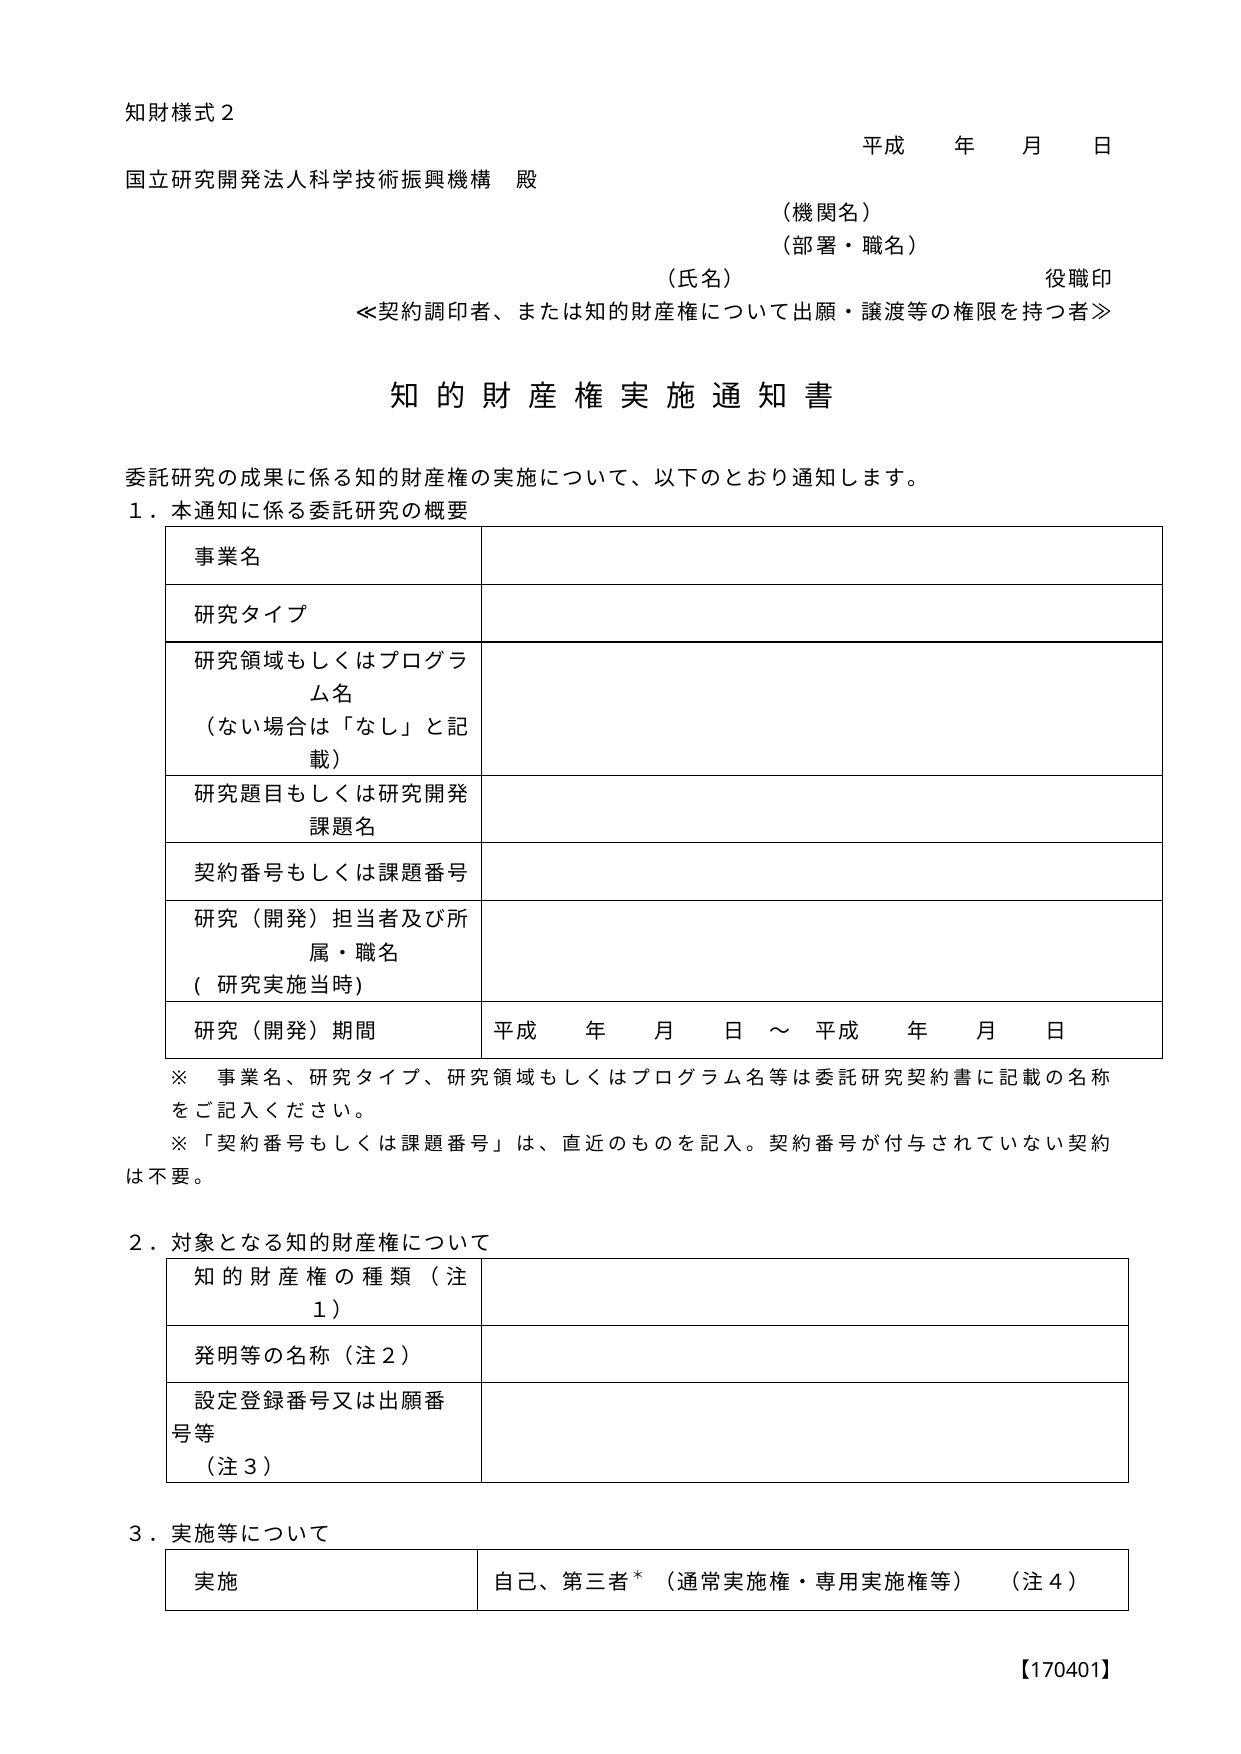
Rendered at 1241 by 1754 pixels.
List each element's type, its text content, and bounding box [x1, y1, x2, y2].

table_header [482, 1259, 1128, 1325]
text 知財様式２ [125, 95, 1115, 128]
table_cell 研究領域もしくはプログラム名 （ない場合は「なし」と記載） [166, 643, 481, 775]
table_cell 設定登録番号又は出願番号等 （注３） [167, 1383, 481, 1482]
text ≪契約調印者、または知的財産権について出願・譲渡等の権限を持つ者≫ [125, 294, 1115, 327]
table_cell 平成 年 月 日 ～ 平成 年 月 日 [482, 1002, 1162, 1058]
table_cell 研究題目もしくは研究開発課題名 [166, 776, 481, 842]
table_cell 研究タイプ [166, 585, 481, 641]
text （機関名） [125, 194, 1115, 228]
table_cell [482, 585, 1162, 641]
text 知的財産権実施通知書 [125, 360, 1115, 426]
table_cell [482, 776, 1162, 842]
text ３．実施等について [125, 1516, 1115, 1549]
table_cell [482, 643, 1162, 775]
table_header [482, 527, 1162, 584]
text ※「契約番号もしくは課題番号」は、直近のものを記入。契約番号が付与されていない契約は不要。 [125, 1126, 1115, 1192]
table_cell [482, 1326, 1128, 1382]
text ２．対象となる知的財産権について [125, 1225, 1115, 1258]
table_header 自己、第三者＊（通常実施権・専用実施権等） （注４） [478, 1550, 1128, 1610]
table_header 実施 [166, 1550, 477, 1610]
text １．本通知に係る委託研究の概要 [125, 493, 1115, 526]
table_cell [482, 843, 1162, 900]
table_cell [482, 901, 1162, 1001]
text 平成 年 月 日 [125, 128, 1115, 161]
table_header 知的財産権の種類（注１） [167, 1259, 481, 1325]
table_cell 契約番号もしくは課題番号 [166, 843, 481, 900]
text 委託研究の成果に係る知的財産権の実施について、以下のとおり通知します。 [125, 459, 1115, 493]
table_cell 発明等の名称（注２） [167, 1326, 481, 1382]
text （氏名） 役職印 [125, 261, 1115, 294]
table_cell 研究（開発）担当者及び所属・職名 (研究実施当時) [166, 901, 481, 1001]
text ※ 事業名、研究タイプ、研究領域もしくはプログラム名等は委託研究契約書に記載の名称をご記入ください。 [153, 1059, 1115, 1126]
table_header 事業名 [166, 527, 481, 584]
table_cell [482, 1383, 1128, 1482]
table_cell 研究（開発）期間 [166, 1002, 481, 1058]
text （部署・職名） [125, 228, 1115, 261]
text 国立研究開発法人科学技術振興機構 殿 [125, 161, 1115, 194]
